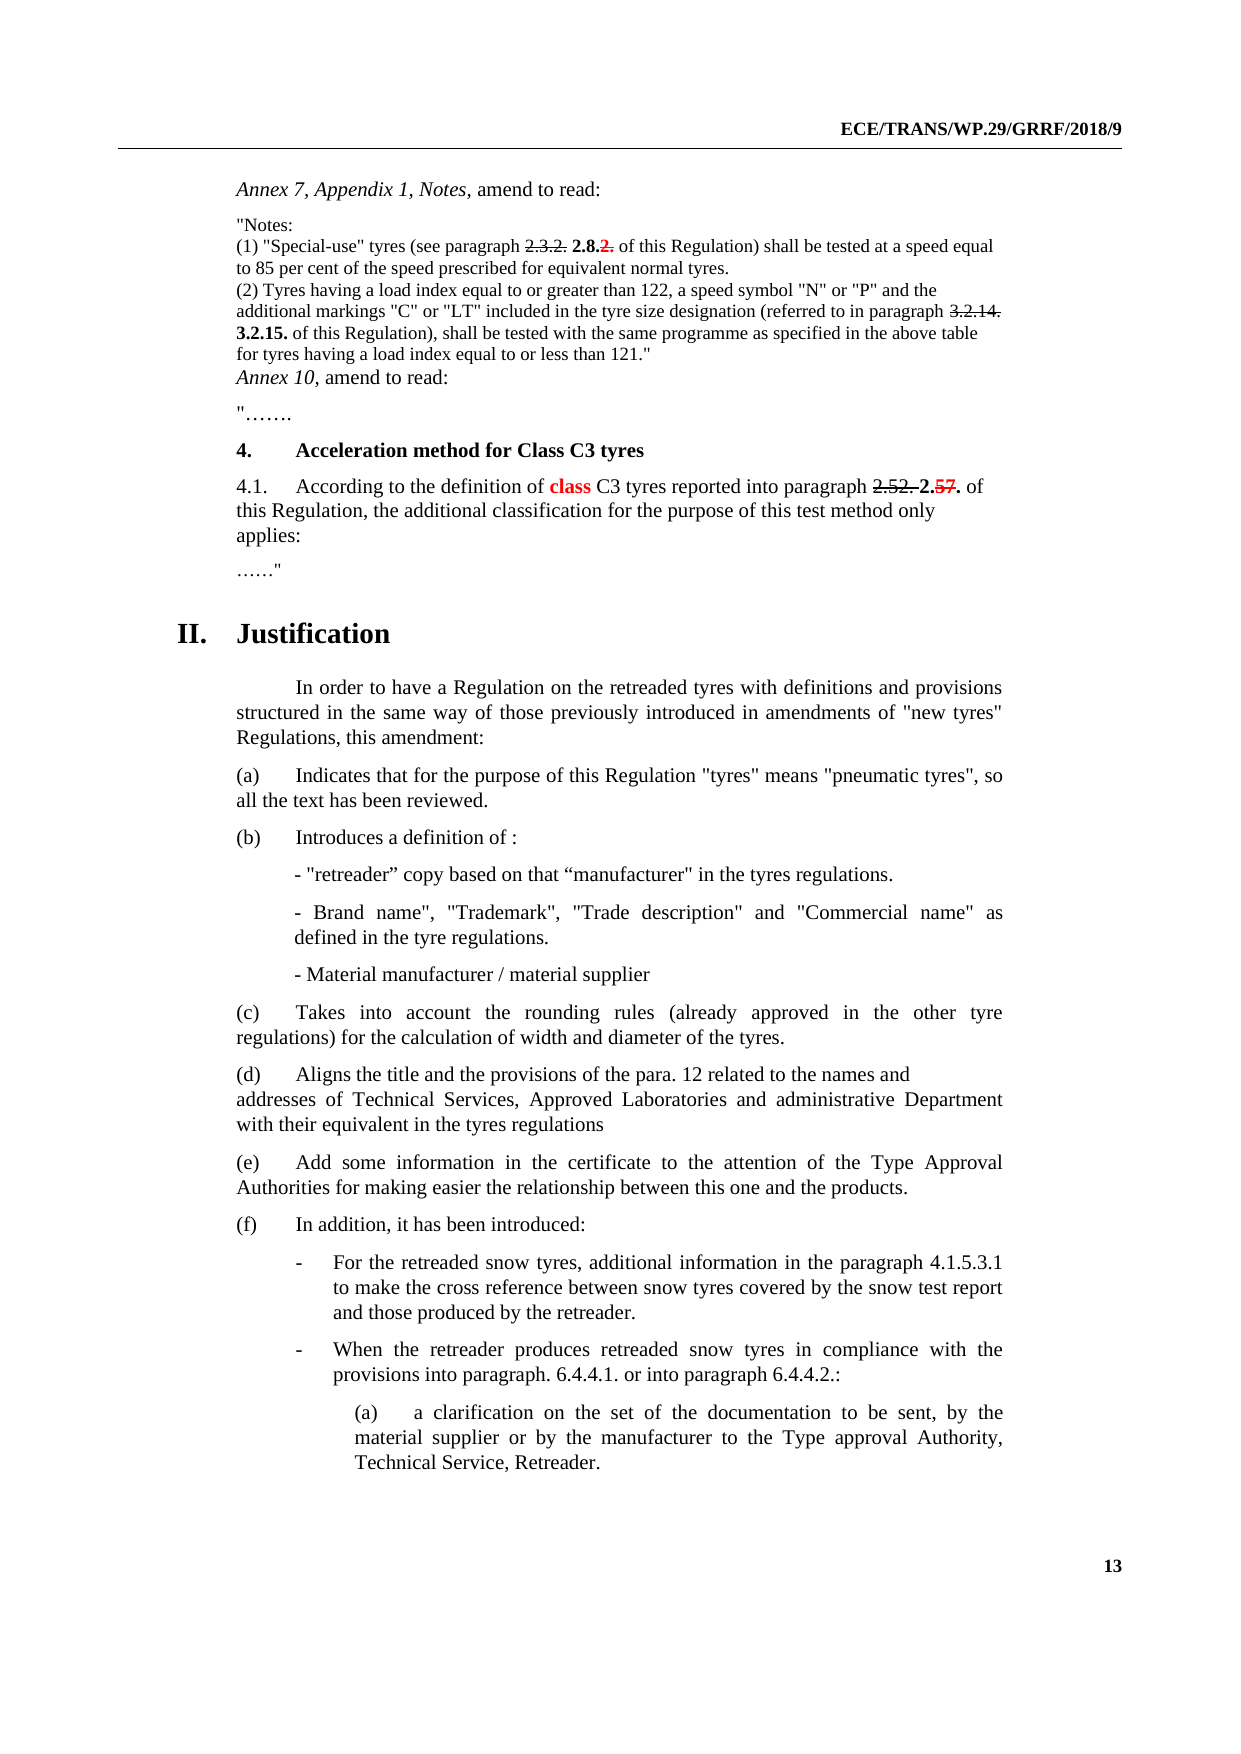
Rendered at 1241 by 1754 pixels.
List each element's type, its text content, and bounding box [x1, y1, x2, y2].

list - "retreader” copy based on that “manufacturer" in the tyres regulations. [294, 862, 1004, 887]
text (2) Tyres having a load index equal to or greater than 122, a speed symbol "N" or "P" and the additional markings "C" or "LT" included in the tyre size designation (referred to in paragraph 3.2.14. 3.2.15. of this Regulation), shall be tested with the same programme as specified in the above table for tyres having a load index equal to or less than 121." [236, 278, 1004, 365]
text (b) Introduces a definition of : [236, 824, 1004, 849]
text (a) Indicates that for the purpose of this Regulation "tyres" means "pneumatic tyres", so all the text has been reviewed. [236, 762, 1004, 812]
text Annex 7, Appendix 1, Notes, amend to read: [236, 177, 1004, 201]
text ……" [236, 559, 1122, 581]
list (e) Add some information in the certificate to the attention of the Type Approval Authorities for making easier the relationship between this one and the products. [236, 1149, 1004, 1199]
text II. Justification [118, 618, 1004, 649]
text 4. Acceleration method for Class C3 tyres [236, 438, 1004, 462]
list addresses of Technical Services, Approved Laboratories and administrative Department with their equivalent in the tyres regulations [236, 1087, 1004, 1137]
list (c) Takes into account the rounding rules (already approved in the other tyre regulations) for the calculation of width and diameter of the tyres. [236, 999, 1004, 1049]
text Annex 10, amend to read: [236, 365, 1122, 389]
text (a) a clarification on the set of the documentation to be sent, by the material supplier or by the manufacturer to the Type approval Authority, Technical Service, Retreader. [354, 1399, 1004, 1474]
list - Brand name", "Trademark", "Trade description" and "Commercial name" as defined in the tyre regulations. [294, 899, 1004, 949]
text "Notes: [236, 214, 1122, 235]
list (d) Aligns the title and the provisions of the para. 12 related to the names and [236, 1062, 1004, 1087]
text (f) In addition, it has been introduced: [236, 1212, 1004, 1237]
list - Material manufacturer / material supplier [294, 962, 1004, 987]
list When the retreader produces retreaded snow tyres in compliance with the provisions into paragraph. 6.4.4.1. or into paragraph 6.4.4.2.: [295, 1337, 1004, 1387]
text "……. [236, 401, 1122, 425]
list For the retreaded snow tyres, additional information in the paragraph 4.1.5.3.1 to make the cross reference between snow tyres covered by the snow test report and those produced by the retreader. [295, 1249, 1004, 1324]
text 4.1. According to the definition of class C3 tyres reported into paragraph 2.52. 2.57. of this Regulation, the additional classification for the purpose of this test method only applies: [236, 474, 1004, 547]
text (1) "Special-use" tyres (see paragraph 2.3.2. 2.8.2. of this Regulation) shall be tested at a speed equal to 85 per cent of the speed prescribed for equivalent normal tyres. [236, 235, 1004, 278]
text In order to have a Regulation on the retreaded tyres with definitions and provisions structured in the same way of those previously introduced in amendments of "new tyres" Regulations, this amendment: [236, 674, 1004, 749]
